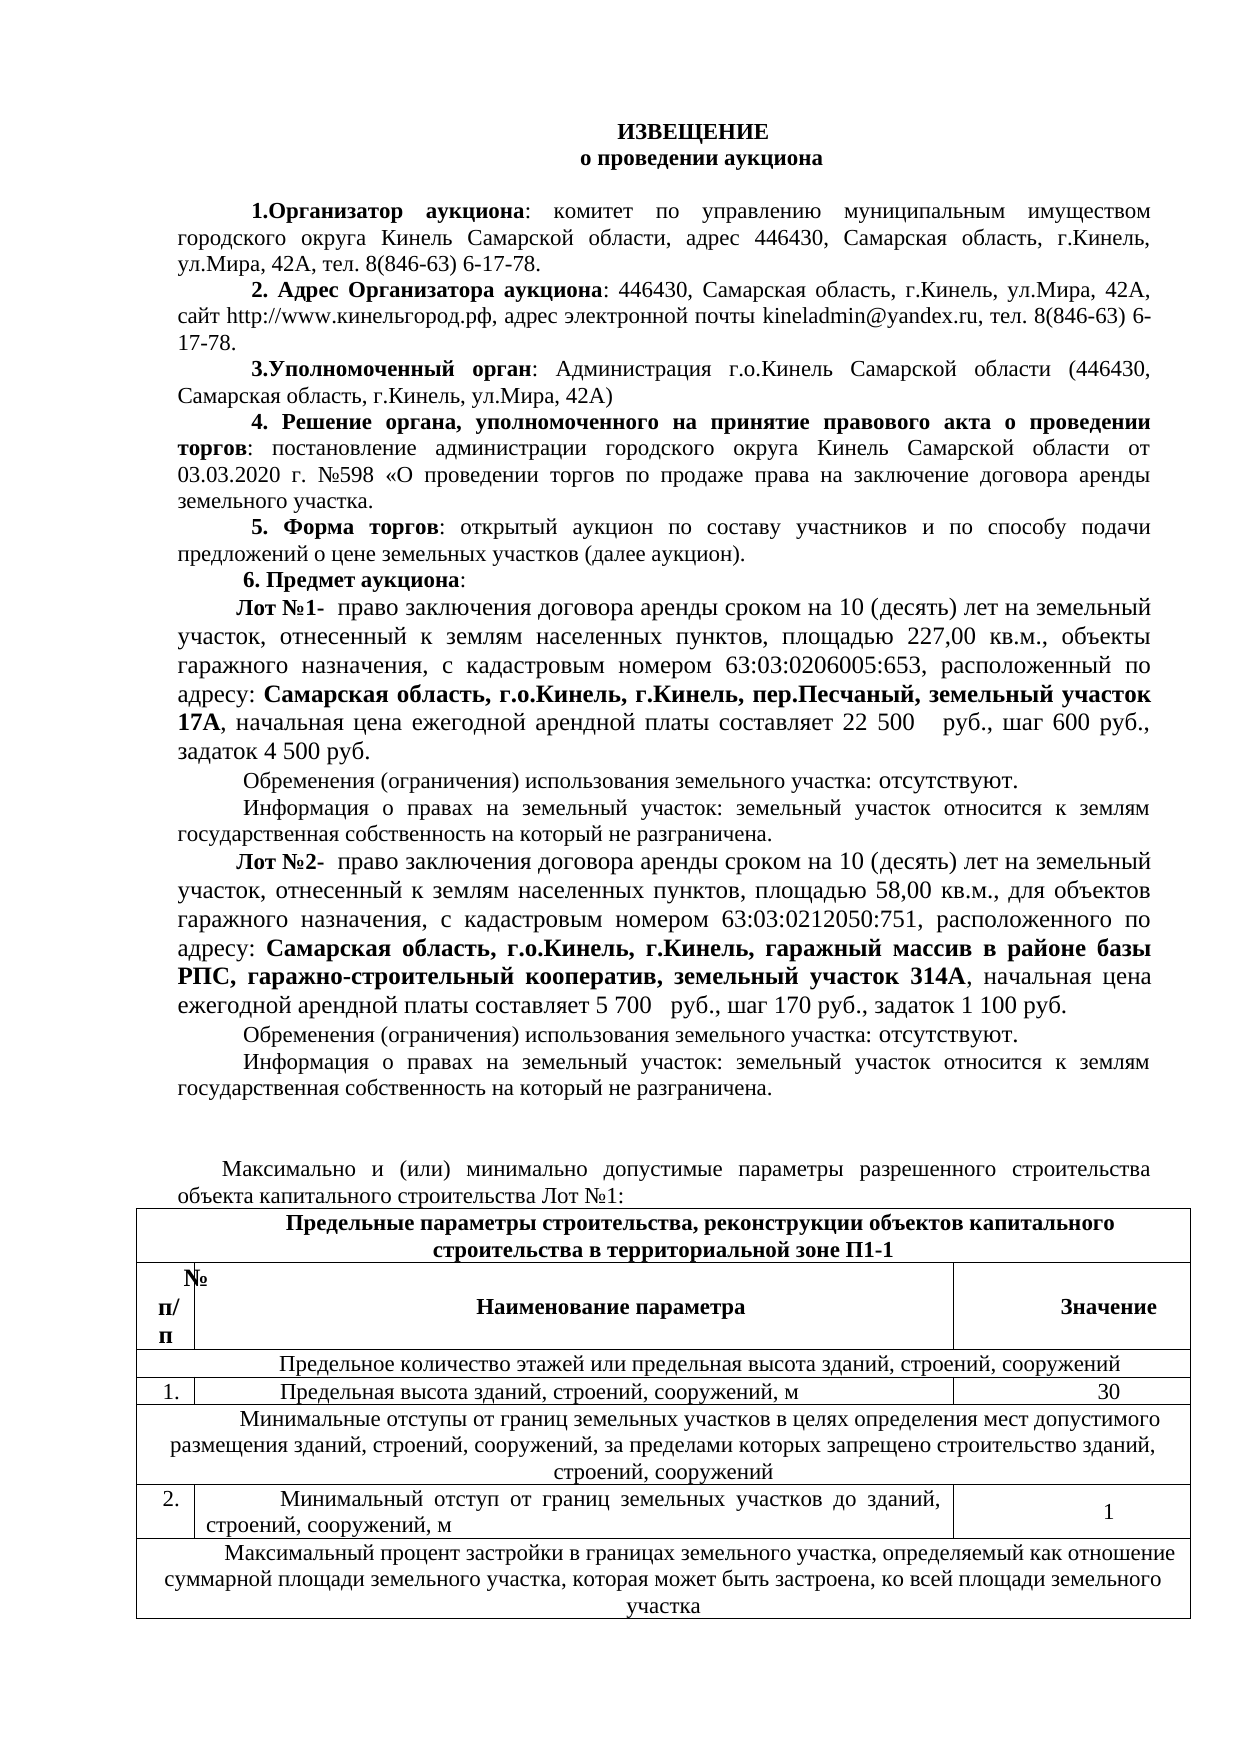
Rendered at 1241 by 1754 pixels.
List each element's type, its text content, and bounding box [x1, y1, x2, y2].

text 2. Адрес Организатора аукциона: 446430, Самарская область, г.Кинель, ул.Мира, 42А, сайт http://www.кинельгород.рф, адрес электронной почты kineladmin@yandex.ru, тел. 8(846-63) 6-17-78. [177, 276, 1152, 355]
text 5. Форма торгов: открытый аукцион по составу участников и по способу подачи предложений о цене земельных участков (далее аукцион). [177, 513, 1152, 566]
table_cell Предельное количество этажей или предельная высота зданий, строений, сооружений [137, 1350, 1190, 1377]
text 4. Решение органа, уполномоченного на принятие правового акта о проведении торгов: постановление администрации городского округа Кинель Самарской области от 03.03.2020 г. №598 «О проведении торгов по продаже права на заключение договора аренды земельного участка. [177, 408, 1152, 513]
table_cell [137, 1485, 194, 1538]
table_cell Минимальный отступ от границ земельных участков до зданий, строений, сооружений, м [195, 1485, 953, 1538]
table_cell Минимальные отступы от границ земельных участков в целях определения мест допустимого размещения зданий, строений, сооружений, за пределами которых запрещено строительство зданий, строений, сооружений [137, 1405, 1190, 1484]
table_cell 30 [954, 1378, 1190, 1404]
text Информация о правах на земельный участок: земельный участок относится к землям государственная собственность на который не разграничена. [177, 794, 1152, 846]
text Максимально и (или) минимально допустимые параметры разрешенного строительства объекта капитального строительства Лот №1: [177, 1156, 1152, 1208]
table_cell Предельная высота зданий, строений, сооружений, м [195, 1378, 953, 1404]
text 6. Предмет аукциона: [177, 566, 1152, 592]
table_cell Наименование параметра [195, 1263, 953, 1349]
text о проведении аукциона [177, 144, 1152, 171]
text Лот №1- право заключения договора аренды сроком на 10 (десять) лет на земельный участок, отнесенный к землям населенных пунктов, площадью 227,00 кв.м., объекты гаражного назначения, с кадастровым номером 63:03:0206005:653, расположенный по адресу: Самарская область, г.о.Кинель, г.Кинель, пер.Песчаный, земельный участок 17А, начальная цена ежегодной арендной платы составляет 22 500 руб., шаг 600 руб., задаток 4 500 руб. [177, 592, 1152, 765]
text 1.Организатор аукциона: комитет по управлению муниципальным имуществом городского округа Кинель Самарской области, адрес 446430, Самарская область, г.Кинель, ул.Мира, 42А, тел. 8(846-63) 6-17-78. [177, 197, 1152, 276]
table_cell 1 [954, 1485, 1190, 1538]
table_cell [137, 1378, 194, 1404]
table_cell № п/п [137, 1263, 194, 1349]
table_cell Значение [954, 1263, 1190, 1349]
text Обременения (ограничения) использования земельного участка: отсутствуют. [177, 1019, 1152, 1048]
table_cell Максимальный процент застройки в границах земельного участка, определяемый как отношение суммарной площади земельного участка, которая может быть застроена, ко всей площади земельного участка [137, 1539, 1190, 1618]
text 3.Уполномоченный орган: Администрация г.о.Кинель Самарской области (446430, Самарская область, г.Кинель, ул.Мира, 42А) [177, 355, 1152, 408]
text Лот №2- право заключения договора аренды сроком на 10 (десять) лет на земельный участок, отнесенный к землям населенных пунктов, площадью 58,00 кв.м., для объектов гаражного назначения, с кадастровым номером 63:03:0212050:751, расположенного по адресу: Самарская область, г.о.Кинель, г.Кинель, гаражный массив в районе базы РПС, гаражно-строительный кооператив, земельный участок 314А, начальная цена ежегодной арендной платы составляет 5 700 руб., шаг 170 руб., задаток 1 100 руб. [177, 846, 1152, 1019]
text ИЗВЕЩЕНИЕ [177, 118, 1152, 144]
text Обременения (ограничения) использования земельного участка: отсутствуют. [177, 765, 1152, 794]
text Информация о правах на земельный участок: земельный участок относится к землям государственная собственность на который не разграничена. [177, 1048, 1152, 1100]
table_header Предельные параметры строительства, реконструкции объектов капитального строительства в территориальной зоне П1-1 [137, 1209, 1190, 1262]
